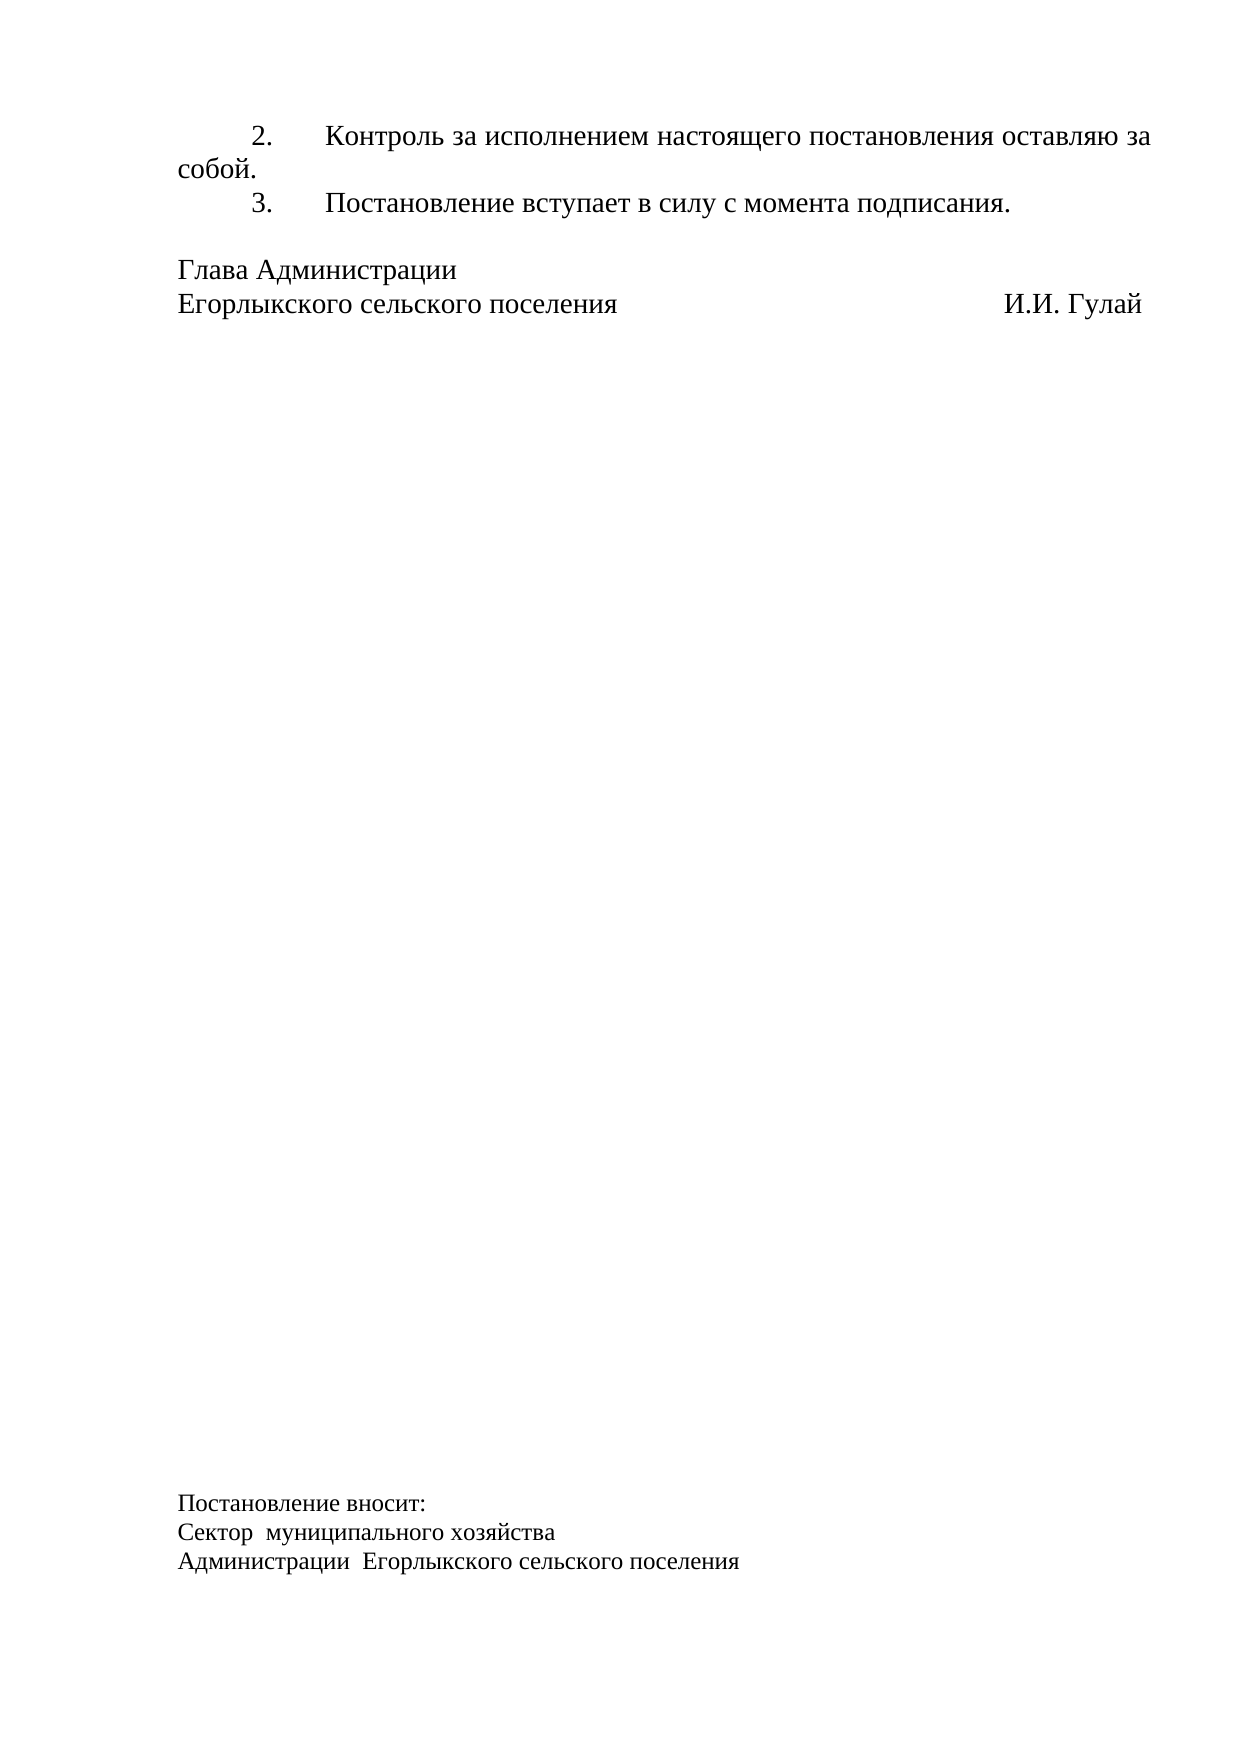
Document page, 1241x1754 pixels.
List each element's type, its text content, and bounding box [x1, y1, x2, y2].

text Постановление вносит: [177, 1488, 1152, 1517]
text Егорлыкского сельского поселения И.И. Гулай [177, 286, 1152, 319]
text Сектор муниципального хозяйства [177, 1517, 1152, 1546]
list Контроль за исполнением настоящего постановления оставляю за собой. [177, 118, 1152, 185]
text Администрации Егорлыкского сельского поселения [177, 1546, 1152, 1575]
list Постановление вступает в силу с момента подписания. [177, 185, 1152, 219]
text Глава Администрации [177, 252, 1152, 286]
